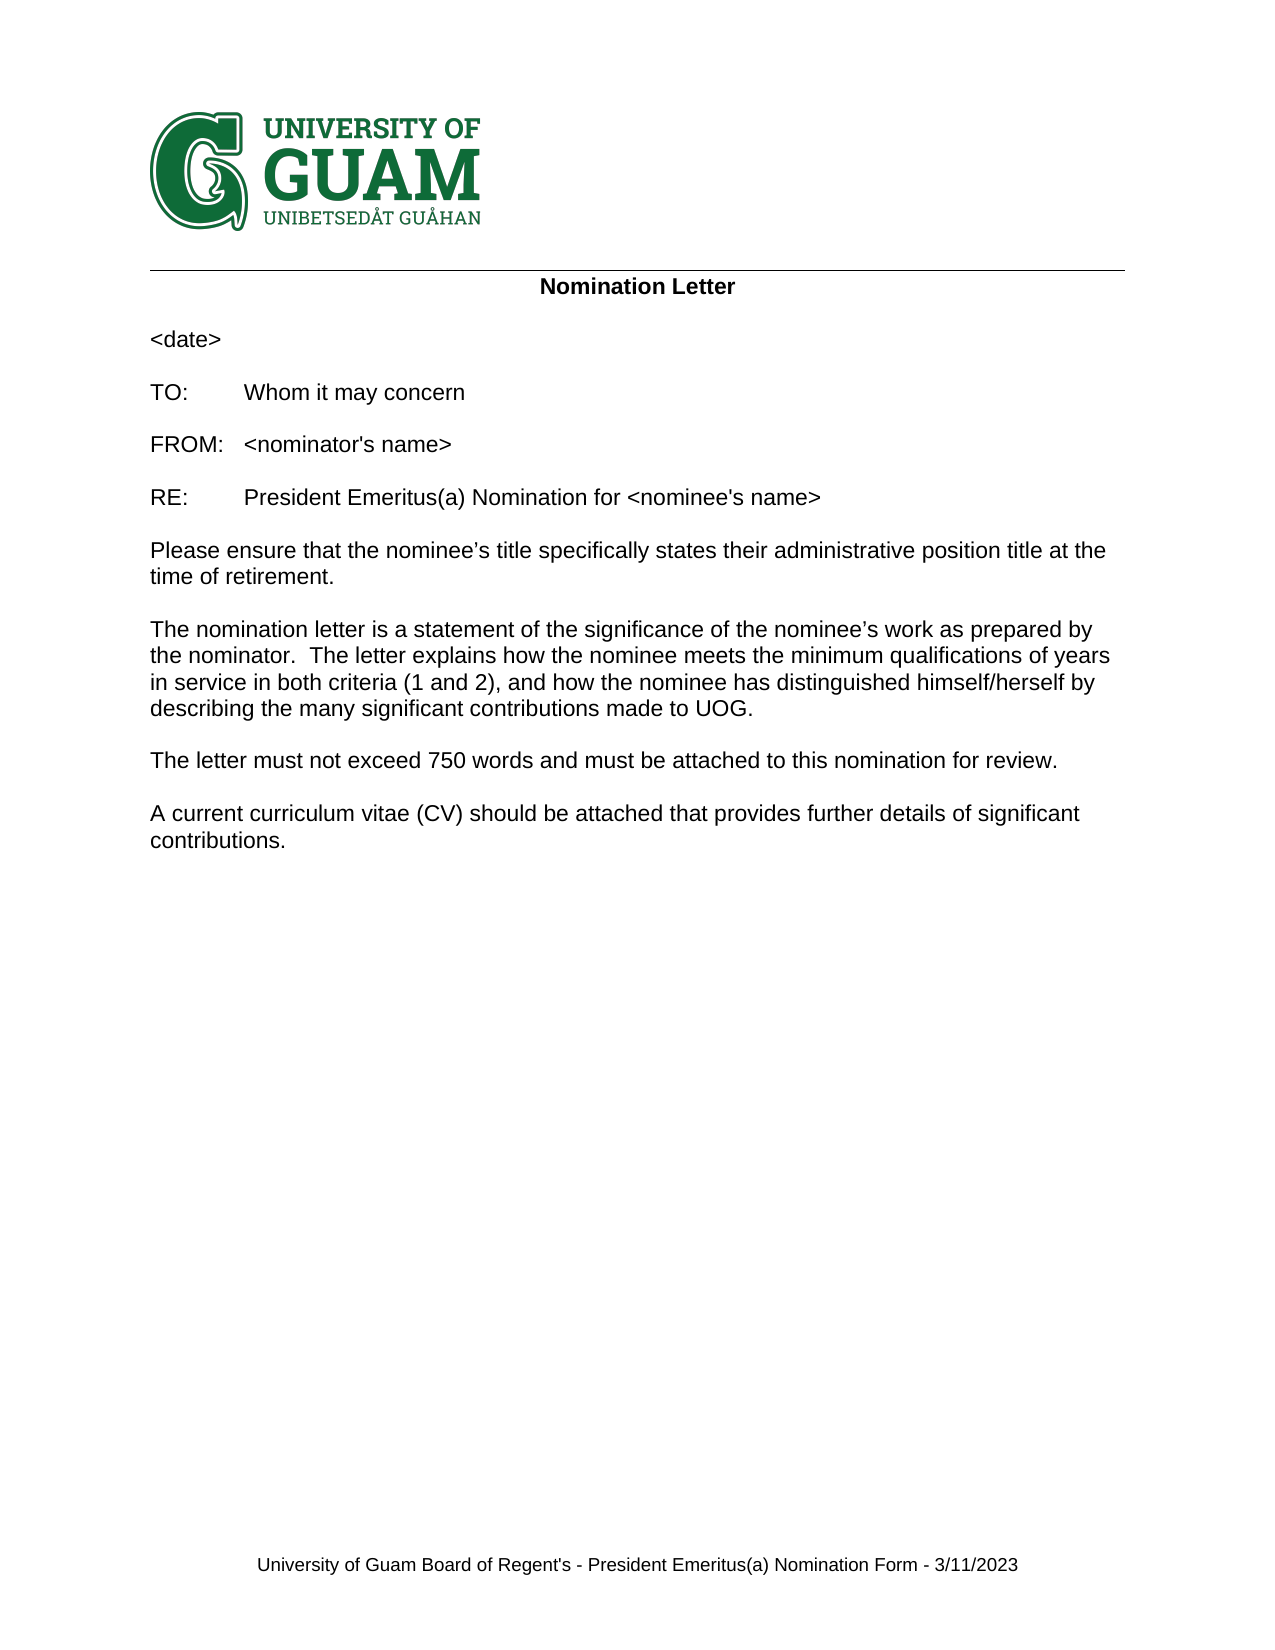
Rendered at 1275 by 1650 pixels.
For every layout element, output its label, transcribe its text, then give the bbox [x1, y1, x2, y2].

text A current curriculum vitae (CV) should be attached that provides further details of significant contributions. [150, 800, 1125, 853]
picture [150, 112, 481, 231]
text TO: Whom it may concern [150, 378, 1125, 405]
text Nomination Letter [150, 271, 1125, 299]
text The nomination letter is a statement of the significance of the nominee’s work as prepared by the nominator. The letter explains how the nominee meets the minimum qualifications of years in service in both criteria (1 and 2), and how the nominee has distinguished himself/herself by describing the many significant contributions made to UOG. [150, 616, 1125, 721]
text RE: President Emeritus(a) Nomination for <nominee's name> [150, 484, 1125, 510]
text <date> [150, 326, 1125, 352]
text The letter must not exceed 750 words and must be attached to this nomination for review. [150, 747, 1125, 774]
text Please ensure that the nominee’s title specifically states their administrative position title at the time of retirement. [150, 537, 1125, 589]
text FROM: <nominator's name> [150, 431, 1125, 458]
